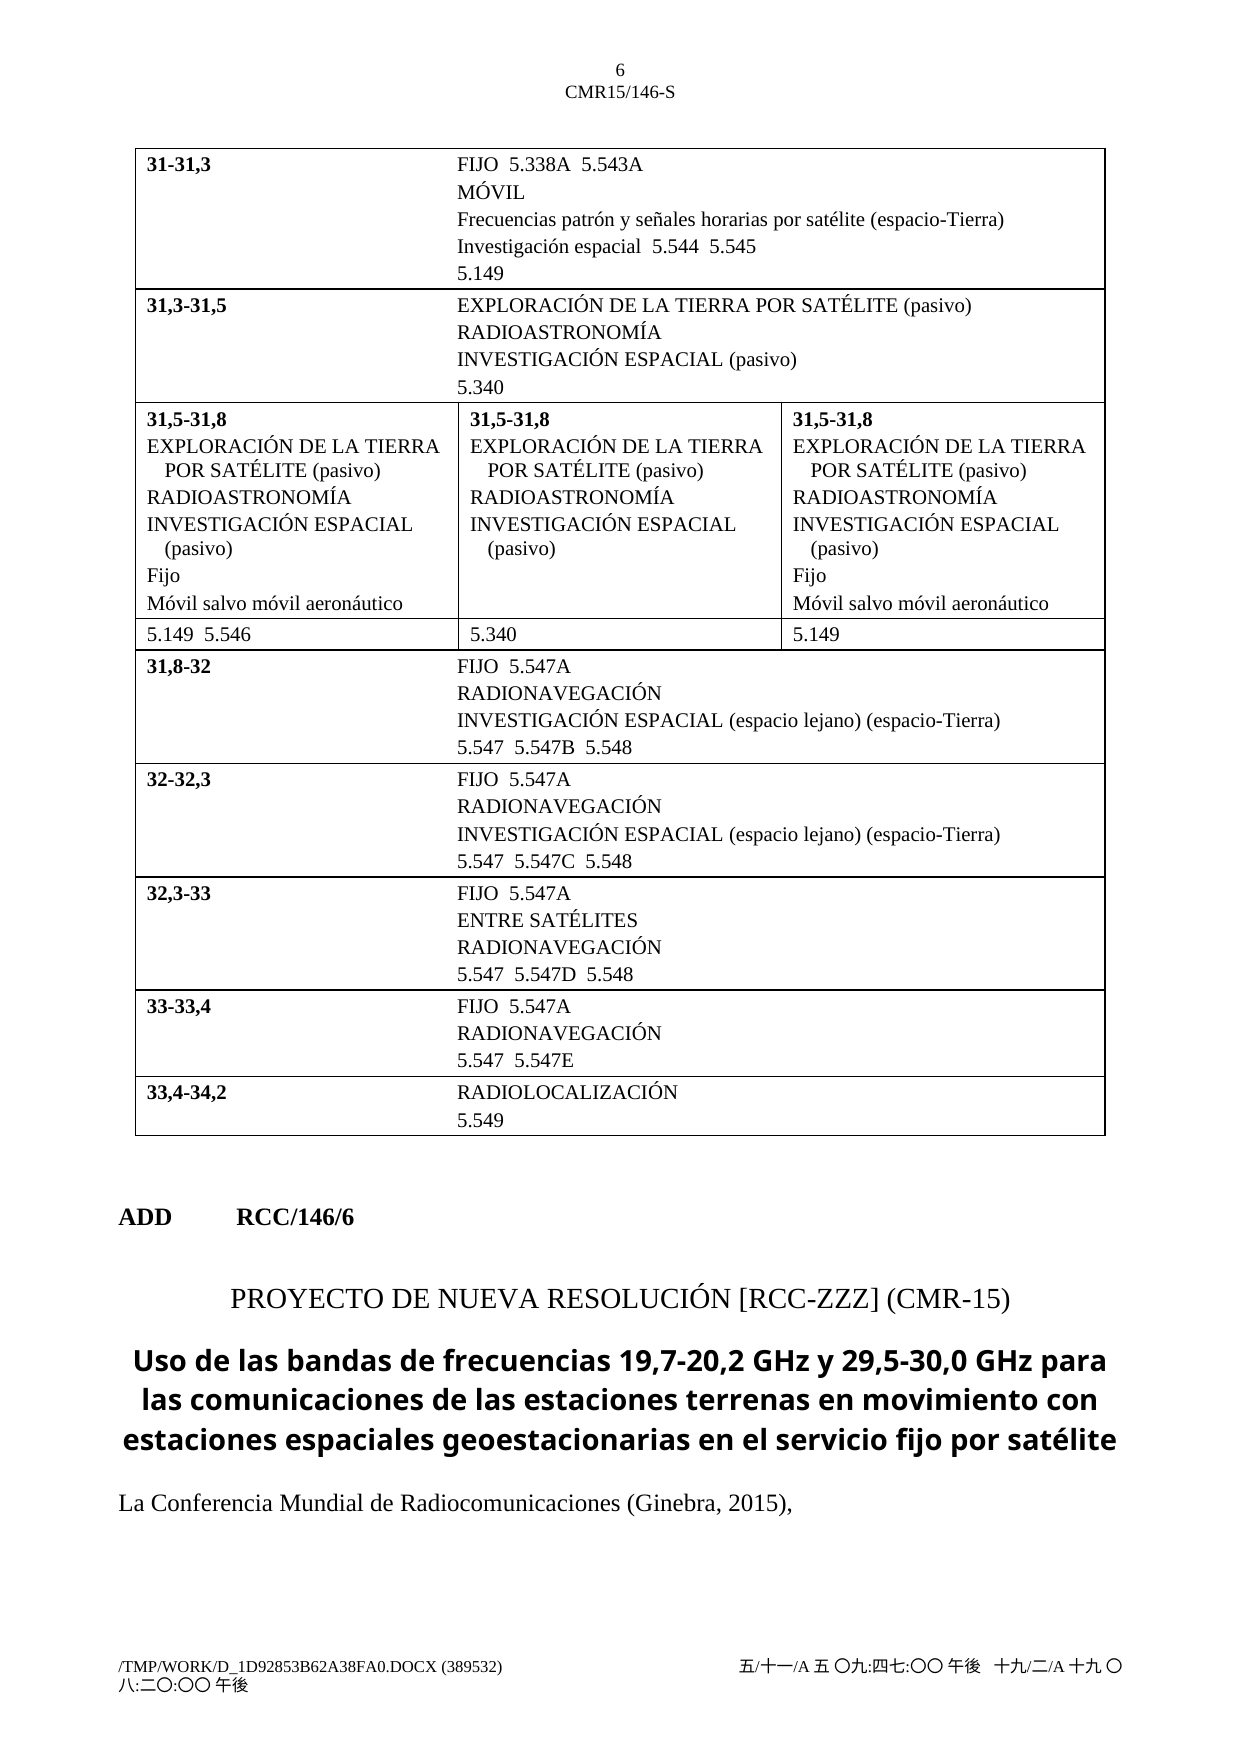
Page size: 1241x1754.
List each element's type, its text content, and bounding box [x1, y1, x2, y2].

table_cell 31,5-31,8 EXPLORACIÓN DE LA TIERRA POR SATÉLITE (pasivo) RADIOASTRONOMÍA INVESTIGACIÓN ESPACIAL (pasivo) [459, 403, 781, 618]
table_cell 31-31,3 FIJO 5.338A 5.543A MÓVIL Frecuencias patrón y señales horarias por satélite (espacio-Tierra) Investigación espacial 5.544 5.545 5.149 [136, 149, 1104, 288]
title Uso de las bandas de frecuencias 19,7-20,2 GHz y 29,5-30,0 GHz para las ‎comunicaciones de las estaciones terrenas en movimiento con estaciones ‎espaciales geoestacionarias en el servicio fijo por satélite [118, 1340, 1122, 1459]
table_cell 31,8-32 FIJO 5.547A RADIONAVEGACIÓN INVESTIGACIÓN ESPACIAL (espacio lejano) (espacio-Tierra) 5.547 5.547B 5.548 [136, 651, 1104, 762]
table_cell 31,5-31,8 EXPLORACIÓN DE LA TIERRA POR SATÉLITE (pasivo) RADIOASTRONOMÍA INVESTIGACIÓN ESPACIAL (pasivo) Fijo Móvil salvo móvil aeronáutico [782, 403, 1104, 618]
text La Conferencia Mundial de Radiocomunicaciones (Ginebra, 2015), [118, 1488, 1122, 1517]
table_cell 32-32,3 FIJO 5.547A RADIONAVEGACIÓN INVESTIGACIÓN ESPACIAL (espacio lejano) (espacio-Tierra) 5.547 5.547C 5.548 [136, 764, 1104, 876]
table_cell 33-33,4 FIJO 5.547A RADIONAVEGACIÓN 5.547 5.547E [136, 991, 1104, 1076]
table_cell 5.149 [782, 619, 1104, 649]
table_cell 31,3-31,5 EXPLORACIÓN DE LA TIERRA POR SATÉLITE (pasivo) RADIOASTRONOMÍA INVESTIGACIÓN ESPACIAL (pasivo) 5.340 [136, 290, 1104, 402]
table_cell 32,3-33 FIJO 5.547A ENTRE SATÉLITES RADIONAVEGACIÓN 5.547 5.547D 5.548 [136, 878, 1104, 989]
text ADD RCC/146/6 [118, 1202, 1122, 1231]
table_cell 5.149 5.546 [136, 619, 458, 649]
table_cell 5.340 [459, 619, 781, 649]
table_cell 31,5-31,8 EXPLORACIÓN DE LA TIERRA POR SATÉLITE (pasivo) RADIOASTRONOMÍA INVESTIGACIÓN ESPACIAL (pasivo) Fijo Móvil salvo móvil aeronáutico [136, 403, 458, 618]
table_cell 33,4-34,2 RADIOLOCALIZACIÓN 5.549 [136, 1077, 1104, 1135]
text PROYECTO DE NUEVA RESOLUCIÓN‎ [RCC-ZZZ] (CMR-15) [118, 1281, 1122, 1315]
